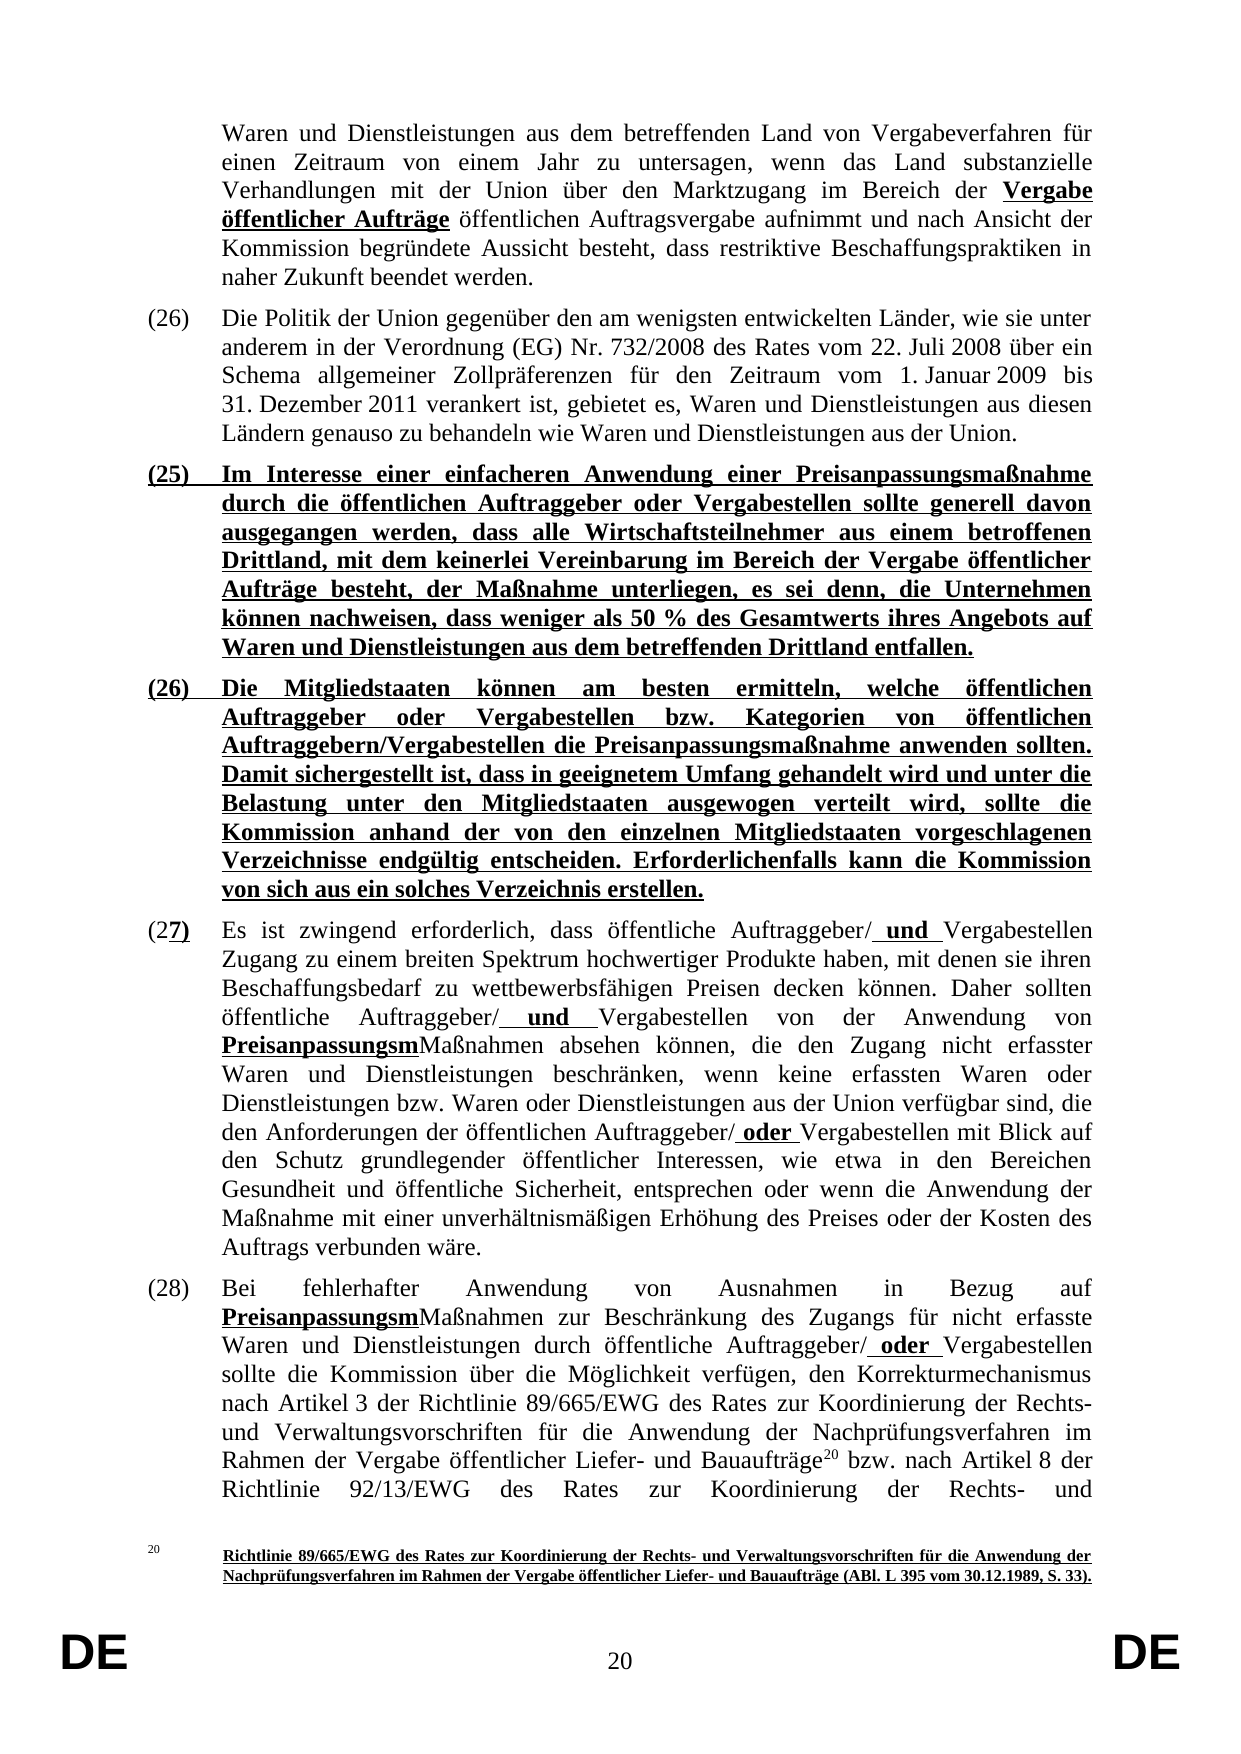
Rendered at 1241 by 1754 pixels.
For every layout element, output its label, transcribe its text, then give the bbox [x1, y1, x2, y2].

text (26) Die Mitgliedstaaten können am besten ermitteln, welche öffentlichen Auftraggeber oder Vergabestellen bzw. Kategorien von öffentlichen Auftraggebern/Vergabestellen die Preisanpassungsmaßnahme anwenden sollten. Damit sichergestellt ist, dass in geeignetem Umfang gehandelt wird und unter die Belastung unter den Mitgliedstaaten ausgewogen verteilt wird, sollte die Kommission anhand der von den einzelnen Mitgliedstaaten vorgeschlagenen Verzeichnisse endgültig entscheiden. Erforderlichenfalls kann die Kommission von sich aus ein solches Verzeichnis erstellen. [148, 699, 1093, 903]
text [148, 1273, 1093, 1503]
text (26) Die Politik der Union gegenüber den am wenigsten entwickelten Länder, wie sie unter anderem in der Verordnung (EG) Nr. 732/2008 des Rates vom 22. Juli 2008 über ein Schema allgemeiner Zollpräferenzen für den Zeitraum vom 1. Januar 2009 bis 31. Dezember 2011 verankert ist, gebietet es, Waren und Dienstleistungen aus diesen Ländern genauso zu behandeln wie Waren und Dienstleistungen aus der Union. [148, 303, 1093, 447]
text (27) Es ist zwingend erforderlich, dass öffentliche Auftraggeber/ und Vergabestellen Zugang zu einem breiten Spektrum hochwertiger Produkte haben, mit denen sie ihren Beschaffungsbedarf zu wettbewerbsfähigen Preisen decken können. Daher sollten öffentliche Auftraggeber/ und Vergabestellen von der Anwendung von PreisanpassungsmMaßnahmen absehen können, die den Zugang nicht erfasster Waren und Dienstleistungen beschränken, wenn keine erfassten Waren oder Dienstleistungen bzw. Waren oder Dienstleistungen aus der Union verfügbar sind, die den Anforderungen der öffentlichen Auftraggeber/ oder Vergabestellen mit Blick auf den Schutz grundlegender öffentlicher Interessen, wie etwa in den Bereichen Gesundheit und öffentliche Sicherheit, entsprechen oder wenn die Anwendung der Maßnahme mit einer unverhältnismäßigen Erhöhung des Preises oder der Kosten des Auftrags verbunden wäre. [148, 916, 1093, 1261]
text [148, 118, 1093, 291]
text (25) Im Interesse einer einfacheren Anwendung einer Preisanpassungsmaßnahme durch die öffentlichen Auftraggeber oder Vergabestellen sollte generell davon ausgegangen werden, dass alle Wirtschaftsteilnehmer aus einem betroffenen Drittland, mit dem keinerlei Vereinbarung im Bereich der Vergabe öffentlicher Aufträge besteht, der Maßnahme unterliegen, es sei denn, die Unternehmen können nachweisen, dass weniger als 50 % des Gesamtwerts ihres Angebots auf Waren und Dienstleistungen aus dem betreffenden Drittland entfallen. [148, 486, 1093, 661]
